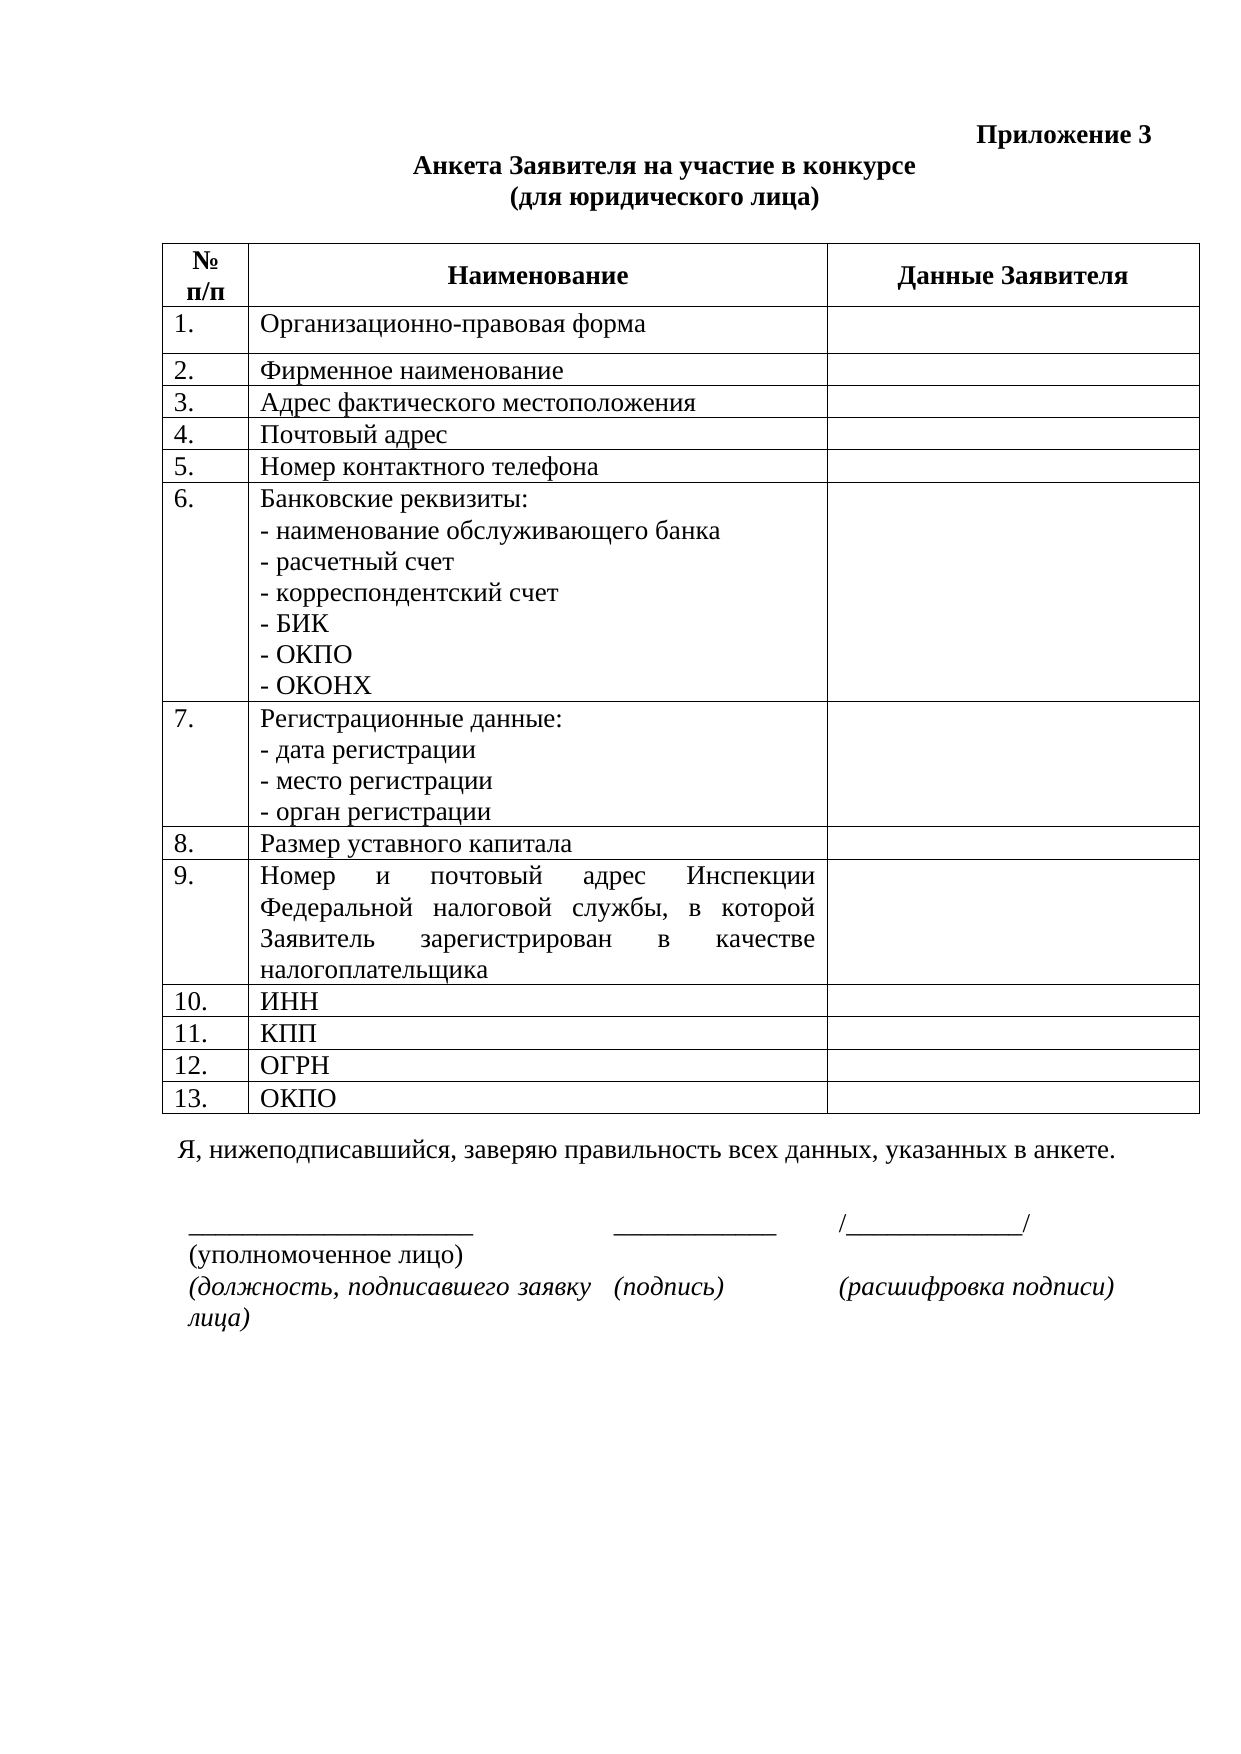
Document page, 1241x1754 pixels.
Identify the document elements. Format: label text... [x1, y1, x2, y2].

table_cell Фирменное наименование [249, 354, 827, 385]
table_cell 5. [163, 450, 248, 482]
table_cell Банковские реквизиты: - наименование обслуживающего банка - расчетный счет - корреспондентский счет - БИК - ОКПО - ОКОНХ [249, 483, 827, 701]
table_cell Номер контактного телефона [249, 450, 827, 482]
table_cell 10. [163, 985, 248, 1016]
text (для юридического лица) [177, 180, 1152, 212]
table_cell [828, 386, 1199, 417]
table_header /_____________/ [828, 1207, 1163, 1269]
table_cell [828, 307, 1199, 353]
table_header ____________ [603, 1207, 827, 1269]
table_cell ОГРН [249, 1050, 827, 1081]
table_cell Номер и почтовый адрес Инспекции Федеральной налоговой службы, в которой Заявитель зарегистрирован в качестве налогоплательщика [249, 860, 827, 984]
table_cell 7. [163, 702, 248, 826]
table_cell Регистрационные данные: - дата регистрации - место регистрации - орган регистрации [249, 702, 827, 826]
table_cell Адрес фактического местоположения [249, 386, 827, 417]
table_cell [828, 354, 1199, 385]
table_cell [828, 827, 1199, 858]
table_cell (должность, подписавшего заявку лица) [177, 1270, 602, 1332]
table_cell ОКПО [249, 1082, 827, 1113]
table_cell [828, 1082, 1199, 1113]
table_cell [828, 1050, 1199, 1081]
table_cell Размер уставного капитала [249, 827, 827, 858]
table_cell ИНН [249, 985, 827, 1016]
table_cell Почтовый адрес [249, 418, 827, 449]
table_header № п/п [163, 244, 248, 306]
table_cell 13. [163, 1082, 248, 1113]
table_cell 8. [163, 827, 248, 858]
table_cell [828, 418, 1199, 449]
table_header Данные Заявителя [828, 244, 1199, 306]
table_cell 6. [163, 483, 248, 701]
table_cell 12. [163, 1050, 248, 1081]
text Приложение 3 [177, 118, 1152, 149]
table_cell (расшифровка подписи) [828, 1270, 1163, 1332]
table_cell 4. [163, 418, 248, 449]
table_header _____________________ (уполномоченное лицо) [177, 1207, 602, 1269]
table_cell 3. [163, 386, 248, 417]
table_cell [828, 450, 1199, 482]
table_header Наименование [249, 244, 827, 306]
table_cell 1. [163, 307, 248, 353]
table_cell Организационно-правовая форма [249, 307, 827, 353]
table_cell 11. [163, 1017, 248, 1048]
table_cell [828, 483, 1199, 701]
table_cell [828, 1017, 1199, 1048]
text Я, нижеподписавшийся, заверяю правильность всех данных, указанных в анкете. [177, 1133, 1152, 1164]
table_cell КПП [249, 1017, 827, 1048]
table_cell (подпись) [603, 1270, 827, 1332]
table_cell 9. [163, 860, 248, 984]
table_cell [828, 985, 1199, 1016]
table_cell 2. [163, 354, 248, 385]
table_cell [828, 702, 1199, 826]
text Анкета Заявителя на участие в конкурсе [177, 149, 1152, 180]
table_cell [828, 860, 1199, 984]
